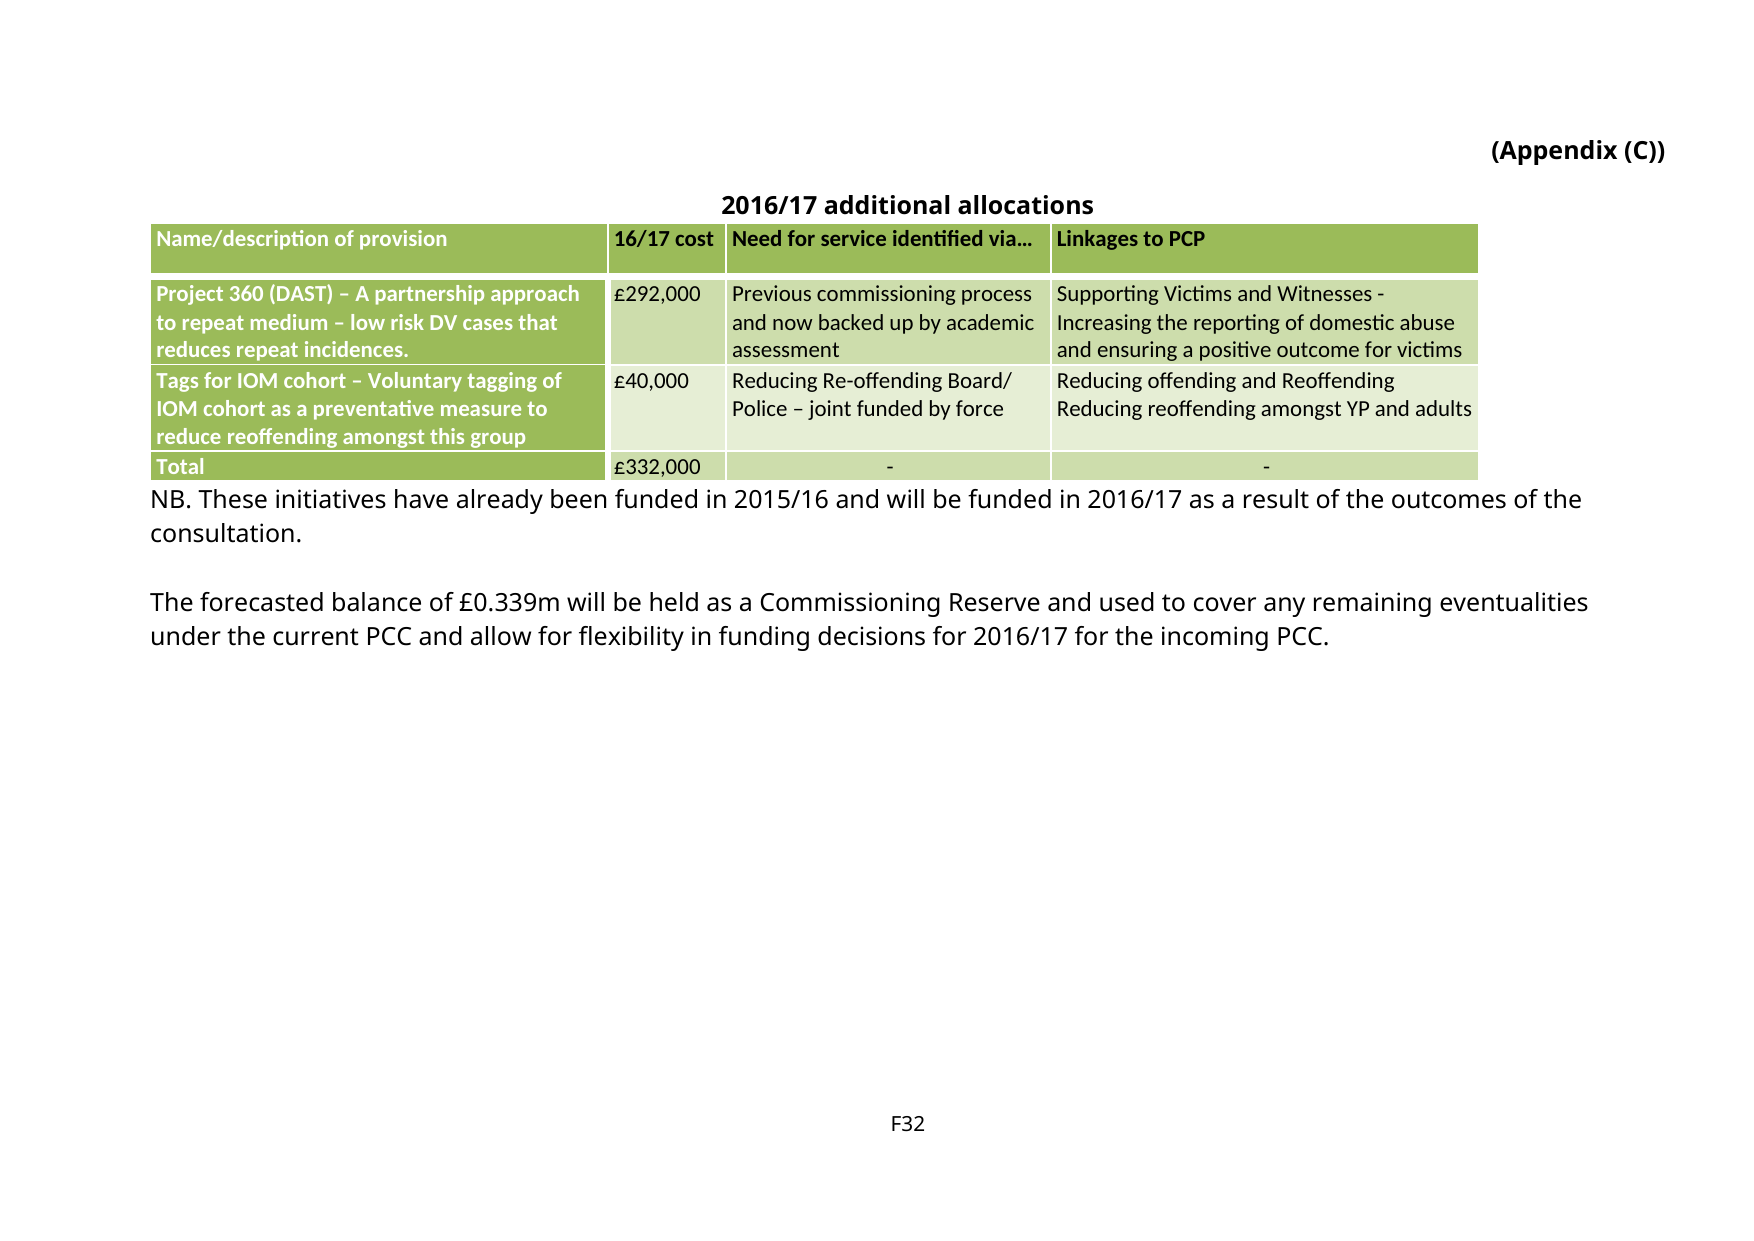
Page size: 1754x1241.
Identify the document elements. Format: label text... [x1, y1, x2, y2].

table_header Linkages to PCP [1052, 224, 1478, 273]
text NB. These initiatives have already been funded in 2015/16 and will be funded in 2016/17 as a result of the outcomes of the consultation. [150, 482, 1665, 550]
table_cell Tags for IOM cohort – Voluntary tagging of IOM cohort as a preventative measure to reduce reoffending amongst this group [151, 365, 605, 450]
table_cell Previous commissioning process and now backed up by academic assessment [727, 280, 1050, 364]
table_cell - [727, 452, 1050, 480]
table_header 16/17 cost [609, 224, 725, 273]
table_header Need for service identified via… [727, 224, 1050, 273]
table_cell £40,000 [611, 366, 725, 450]
text (Appendix (C)) [150, 133, 1665, 167]
table_cell Reducing Re-offending Board/ Police – joint funded by force [727, 366, 1050, 450]
table_header Name/description of provision [151, 224, 607, 273]
table_cell - [1052, 452, 1478, 480]
text The forecasted balance of £0.339m will be held as a Commissioning Reserve and used to cover any remaining eventualities under the current PCC and allow for flexibility in funding decisions for 2016/17 for the incoming PCC. [150, 584, 1665, 652]
table_cell £332,000 [611, 452, 725, 480]
table_cell Project 360 (DAST) – A partnership approach to repeat medium – low risk DV cases that reduces repeat incidences. [151, 280, 605, 364]
text 2016/17 additional allocations [150, 188, 1665, 222]
table_cell Supporting Victims and Witnesses - Increasing the reporting of domestic abuse and ensuring a positive outcome for victims [1052, 280, 1478, 364]
table_cell £292,000 [611, 280, 725, 364]
table_cell Total [151, 452, 605, 480]
table_cell Reducing offending and Reoffending Reducing reoffending amongst YP and adults [1052, 366, 1478, 450]
